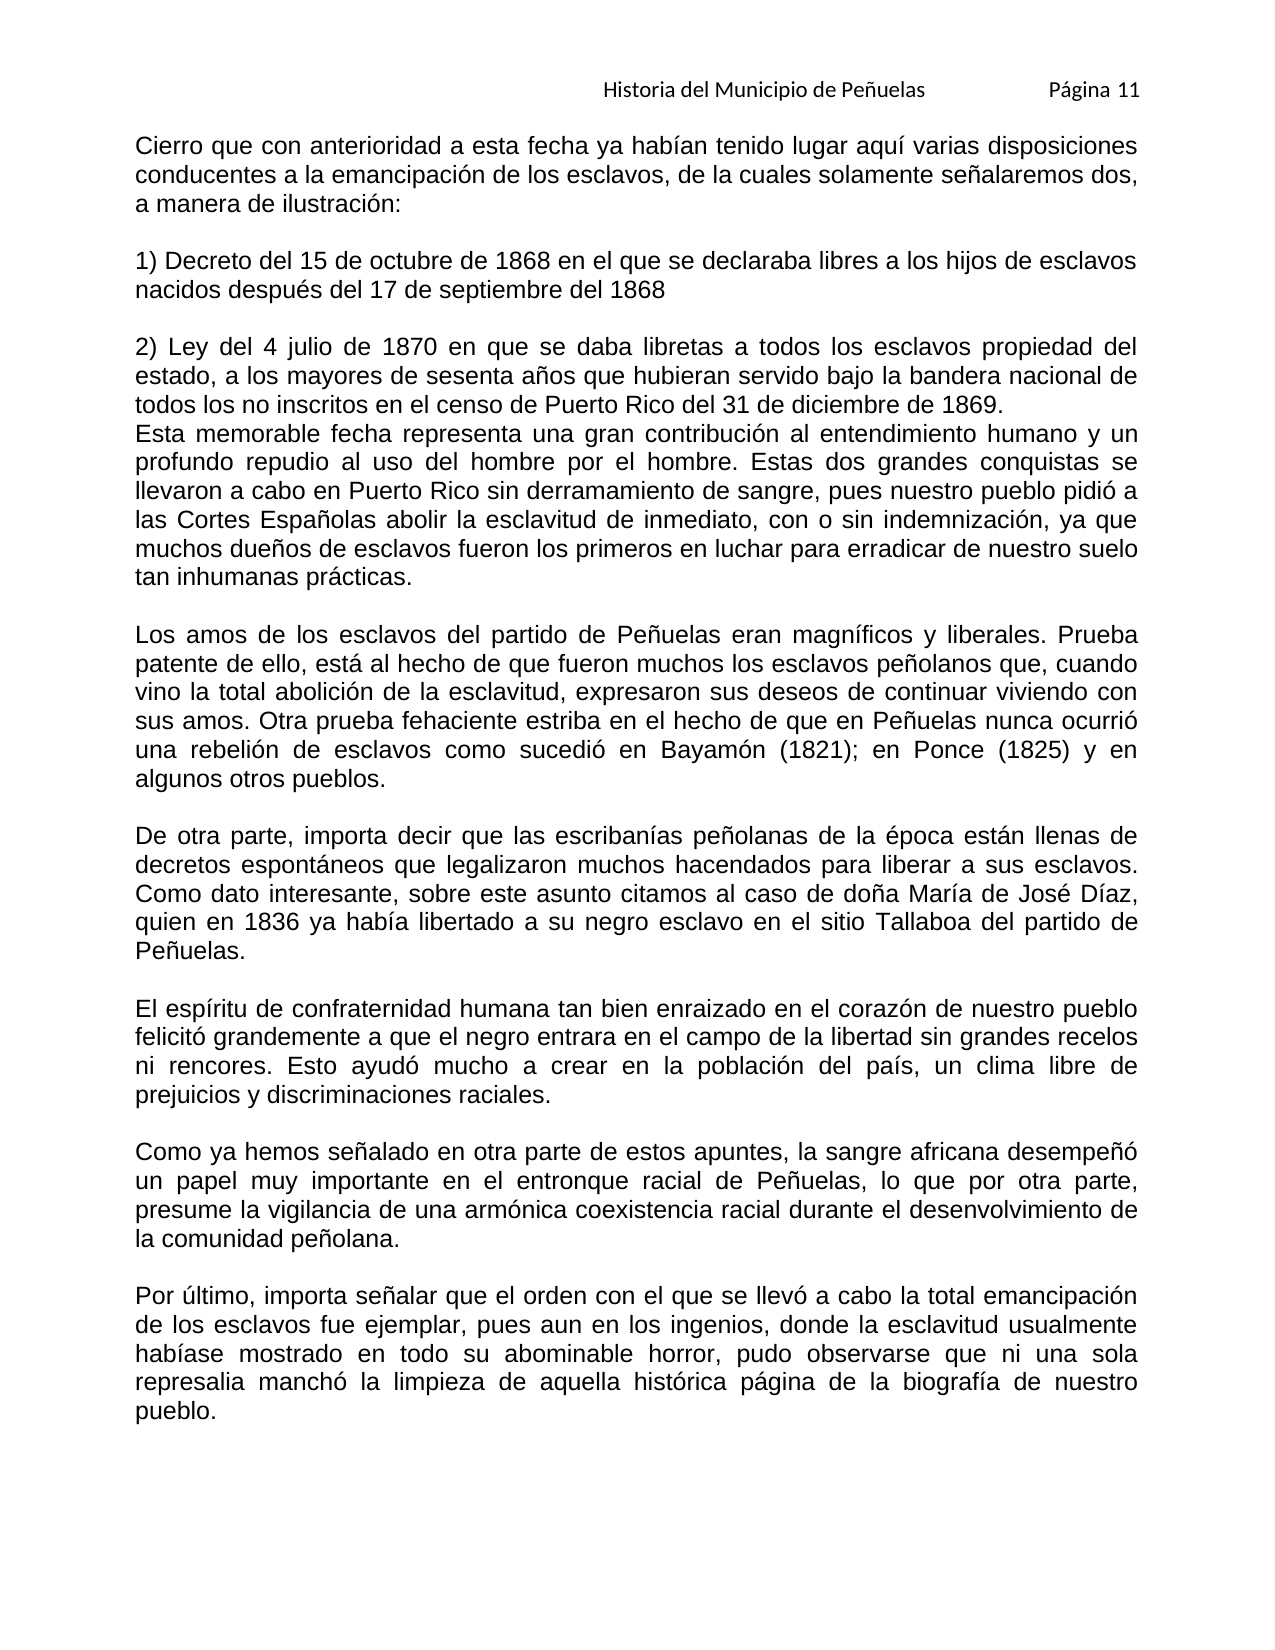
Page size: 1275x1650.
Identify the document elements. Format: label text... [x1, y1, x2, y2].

text De otra parte, importa decir que las escribanías peñolanas de la época están llenas de decretos espontáneos que legalizaron muchos hacendados para liberar a sus esclavos. Como dato interesante, sobre este asunto citamos al caso de doña María de José Díaz, quien en 1836 ya había libertado a su negro esclavo en el sitio Tallaboa del partido de Peñuelas. [135, 821, 1140, 965]
text 2) Ley del 4 julio de 1870 en que se daba libretas a todos los esclavos propiedad del estado, a los mayores de sesenta años que hubieran servido bajo la bandera nacional de todos los no inscritos en el censo de Puerto Rico del 31 de diciembre de 1869. [135, 332, 1140, 418]
text Los amos de los esclavos del partido de Peñuelas eran magníficos y liberales. Prueba patente de ello, está al hecho de que fueron muchos los esclavos peñolanos que, cuando vino la total abolición de la esclavitud, expresaron sus deseos de continuar viviendo con sus amos. Otra prueba fehaciente estriba en el hecho de que en Peñuelas nunca ocurrió una rebelión de esclavos como sucedió en Bayamón (1821); en Ponce (1825) y en algunos otros pueblos. [135, 620, 1140, 792]
text Como ya hemos señalado en otra parte de estos apuntes, la sangre africana desempeñó un papel muy importante en el entronque racial de Peñuelas, lo que por otra parte, presume la vigilancia de una armónica coexistencia racial durante el desenvolvimiento de la comunidad peñolana. [135, 1137, 1140, 1252]
text Por último, importa señalar que el orden con el que se llevó a cabo la total emancipación de los esclavos fue ejemplar, pues aun en los ingenios, donde la esclavitud usualmente habíase mostrado en todo su abominable horror, pudo observarse que ni una sola represalia manchó la limpieza de aquella histórica página de la biografía de nuestro pueblo. [135, 1281, 1140, 1425]
text Esta memorable fecha representa una gran contribución al entendimiento humano y un profundo repudio al uso del hombre por el hombre. Estas dos grandes conquistas se llevaron a cabo en Puerto Rico sin derramamiento de sangre, pues nuestro pueblo pidió a las Cortes Españolas abolir la esclavitud de inmediato, con o sin indemnización, ya que muchos dueños de esclavos fueron los primeros en luchar para erradicar de nuestro suelo tan inhumanas prácticas. [135, 418, 1140, 591]
text El espíritu de confraternidad humana tan bien enraizado en el corazón de nuestro pueblo felicitó grandemente a que el negro entrara en el campo de la libertad sin grandes recelos ni rencores. Esto ayudó mucho a crear en la población del país, un clima libre de prejuicios y discriminaciones raciales. [135, 993, 1140, 1108]
text Cierro que con anterioridad a esta fecha ya habían tenido lugar aquí varias disposiciones conducentes a la emancipación de los esclavos, de la cuales solamente señalaremos dos, a manera de ilustración: [135, 131, 1140, 217]
text 1) Decreto del 15 de octubre de 1868 en el que se declaraba libres a los hijos de esclavos nacidos después del 17 de septiembre del 1868 [135, 246, 1140, 303]
